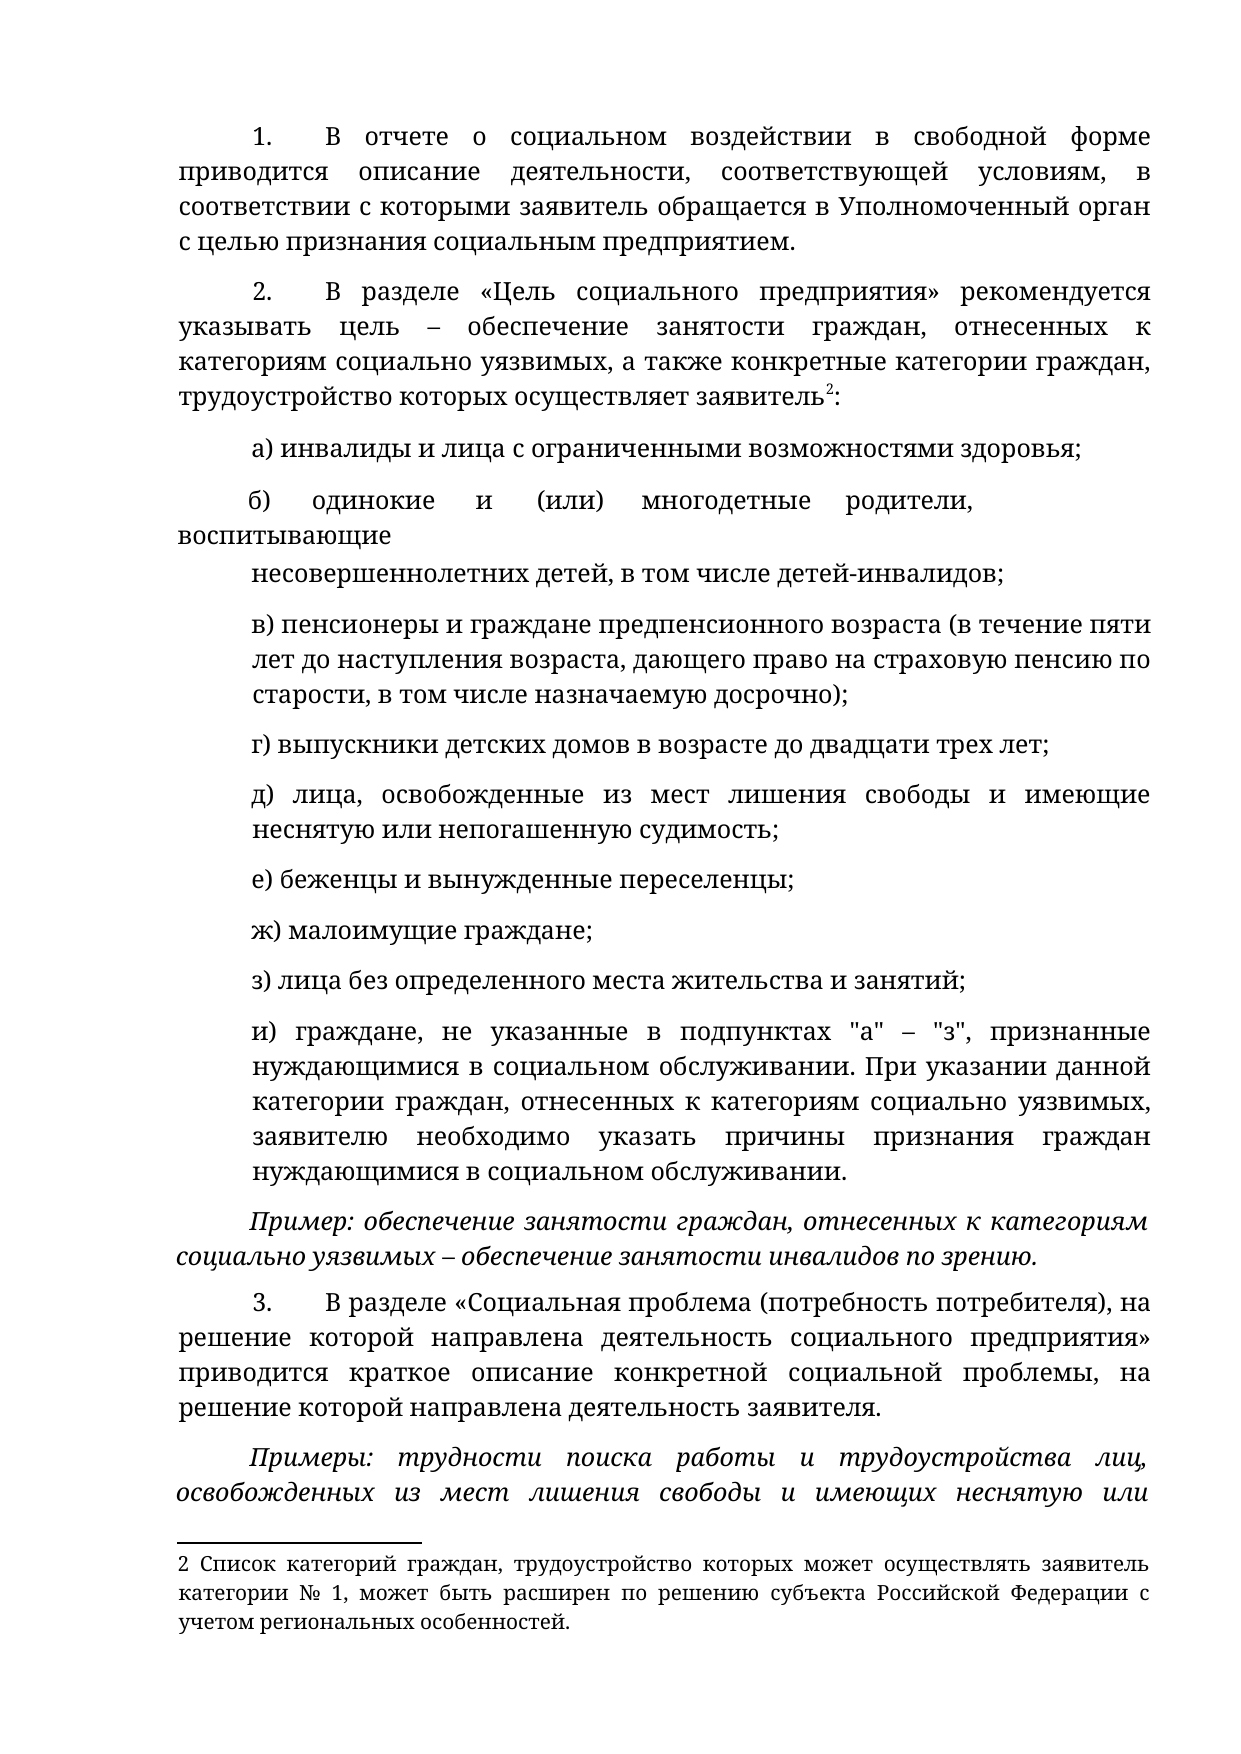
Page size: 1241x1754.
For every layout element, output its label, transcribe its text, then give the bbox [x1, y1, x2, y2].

list В отчете о социальном воздействии в свободной форме приводится описание деятельности, соответствующей условиям, в соответствии с которыми заявитель обращается в Уполномоченный орган с целью признания социальным предприятием. [178, 118, 1152, 257]
text в) пенсионеры и граждане предпенсионного возраста (в течение пяти лет до наступления возраста, дающего право на страховую пенсию по старости, в том числе назначаемую досрочно); [251, 606, 1152, 710]
text д) лица, освобожденные из мест лишения свободы и имеющие неснятую или непогашенную судимость; [251, 777, 1152, 846]
list В разделе «Цель социального предприятия» рекомендуется указывать цель – обеспечение занятости граждан, отнесенных к категориям социально уязвимых, а также конкретные категории граждан, трудоустройство которых осуществляет заявитель: [178, 273, 1152, 412]
text е) беженцы и вынужденные переселенцы; [251, 862, 1152, 896]
text Пример: обеспечение занятости граждан, отнесенных к категориям социально уязвимых – обеспечение занятости инвалидов по зрению. [176, 1203, 1152, 1272]
text г) выпускники детских домов в возрасте до двадцати трех лет; [251, 726, 1152, 760]
text несовершеннолетних детей, в том числе детей-инвалидов; [251, 556, 1152, 590]
text ж) малоимущие граждане; [251, 912, 1152, 946]
text а) инвалиды и лица с ограниченными возможностями здоровья; [251, 431, 1152, 465]
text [176, 1440, 1152, 1509]
list В разделе «Социальная проблема (потребность потребителя), на решение которой направлена деятельность социального предприятия» приводится краткое описание конкретной социальной проблемы, на решение которой направлена деятельность заявителя. [178, 1285, 1152, 1424]
text и) граждане, не указанные в подпунктах "а" – "з", признанные нуждающимися в социальном обслуживании. При указании данной категории граждан, отнесенных к категориям социально уязвимых, заявителю необходимо указать причины признания граждан нуждающимися в социальном обслуживании. [251, 1013, 1152, 1187]
text з) лица без определенного места жительства и занятий; [251, 963, 1152, 997]
text б) одинокие и (или) многодетные родители, воспитывающие [177, 483, 1152, 552]
